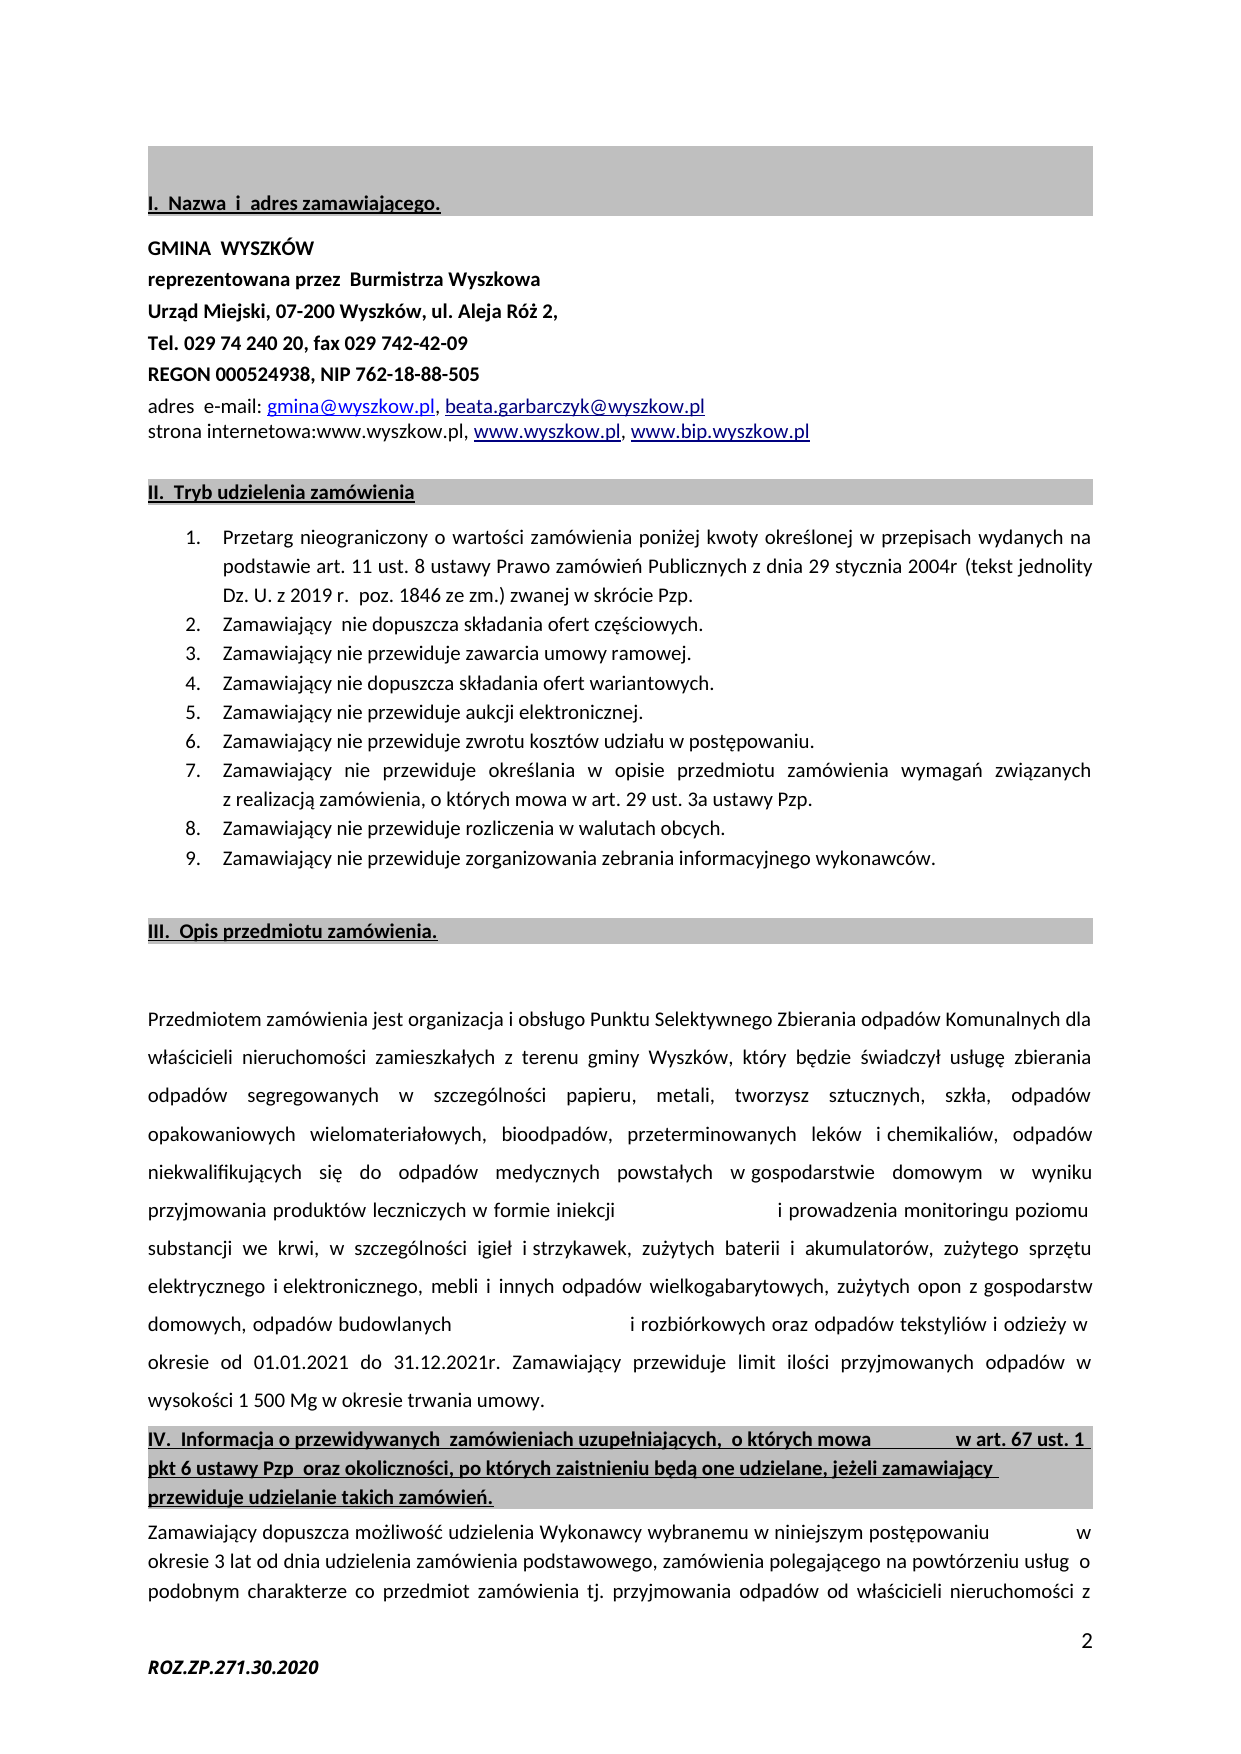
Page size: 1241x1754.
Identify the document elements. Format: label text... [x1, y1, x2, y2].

text I. Nazwa i adres zamawiającego. [148, 191, 1093, 216]
text II. Tryb udzielenia zamówienia [148, 479, 1093, 505]
list Zamawiający nie przewiduje określania w opisie przedmiotu zamówienia wymagań związanych z realizacją zamówienia, o których mowa w art. 29 ust. 3a ustawy Pzp. [185, 757, 1093, 812]
text III. Opis przedmiotu zamówienia. [148, 918, 1093, 944]
text strona internetowa:www.wyszkow.pl, www.wyszkow.pl, www.bip.wyszkow.pl [148, 419, 1093, 444]
text Tel. 029 74 240 20, fax 029 742-42-09 [148, 330, 1093, 355]
text REGON 000524938, NIP 762-18-88-505 [148, 362, 1093, 387]
text IV. Informacja o przewidywanych zamówieniach uzupełniających, o których mowa w art. 67 ust. 1 pkt 6 ustawy Pzp oraz okoliczności, po których zaistnieniu będą one udzielane, jeżeli zamawiający przewiduje udzielanie takich zamówień. [148, 1426, 1093, 1509]
list Zamawiający nie przewiduje zorganizowania zebrania informacyjnego wykonawców. [185, 845, 1093, 870]
text Urząd Miejski, 07-200 Wyszków, ul. Aleja Róż 2, [148, 298, 1093, 324]
text adres e-mail: gmina@wyszkow.pl, beata.garbarczyk@wyszkow.pl [148, 393, 1093, 419]
text GMINA WYSZKÓW [148, 235, 1093, 260]
list Zamawiający nie przewiduje zawarcia umowy ramowej. [185, 641, 1093, 666]
text Przedmiotem zamówienia jest organizacja i obsługo Punktu Selektywnego Zbierania odpadów Komunalnych dla właścicieli nieruchomości zamieszkałych z terenu gminy Wyszków, który będzie świadczył usługę zbierania odpadów segregowanych w szczególności papieru, metali, tworzysz sztucznych, szkła, odpadów opakowaniowych wielomateriałowych, bioodpadów, przeterminowanych leków i chemikaliów, odpadów niekwalifikujących się do odpadów medycznych powstałych w gospodarstwie domowym w wyniku przyjmowania produktów leczniczych w formie iniekcji i prowadzenia monitoringu poziomu substancji we krwi, w szczególności igieł i strzykawek, zużytych baterii i akumulatorów, zużytego sprzętu elektrycznego i elektronicznego, mebli i innych odpadów wielkogabarytowych, zużytych opon z gospodarstw domowych, odpadów budowlanych i rozbiórkowych oraz odpadów tekstyliów i odzieży w okresie od 01.01.2021 do 31.12.2021r. Zamawiający przewiduje limit ilości przyjmowanych odpadów w wysokości 1 500 Mg w okresie trwania umowy. [148, 1006, 1093, 1413]
list Zamawiający nie dopuszcza składania ofert częściowych. [185, 611, 1093, 637]
list Zamawiający nie przewiduje aukcji elektronicznej. [185, 699, 1093, 724]
list Zamawiający nie dopuszcza składania ofert wariantowych. [185, 670, 1093, 695]
list Zamawiający nie przewiduje rozliczenia w walutach obcych. [185, 816, 1093, 841]
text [148, 1519, 1093, 1603]
text reprezentowana przez Burmistrza Wyszkowa [148, 267, 1093, 292]
list Przetarg nieograniczony o wartości zamówienia poniżej kwoty określonej w przepisach wydanych na podstawie art. 11 ust. 8 ustawy Prawo zamówień Publicznych z dnia 29 stycznia 2004r (tekst jednolity Dz. U. z 2019 r. poz. 1846 ze zm.) zwanej w skrócie Pzp. [185, 524, 1093, 608]
list Zamawiający nie przewiduje zwrotu kosztów udziału w postępowaniu. [185, 728, 1093, 753]
